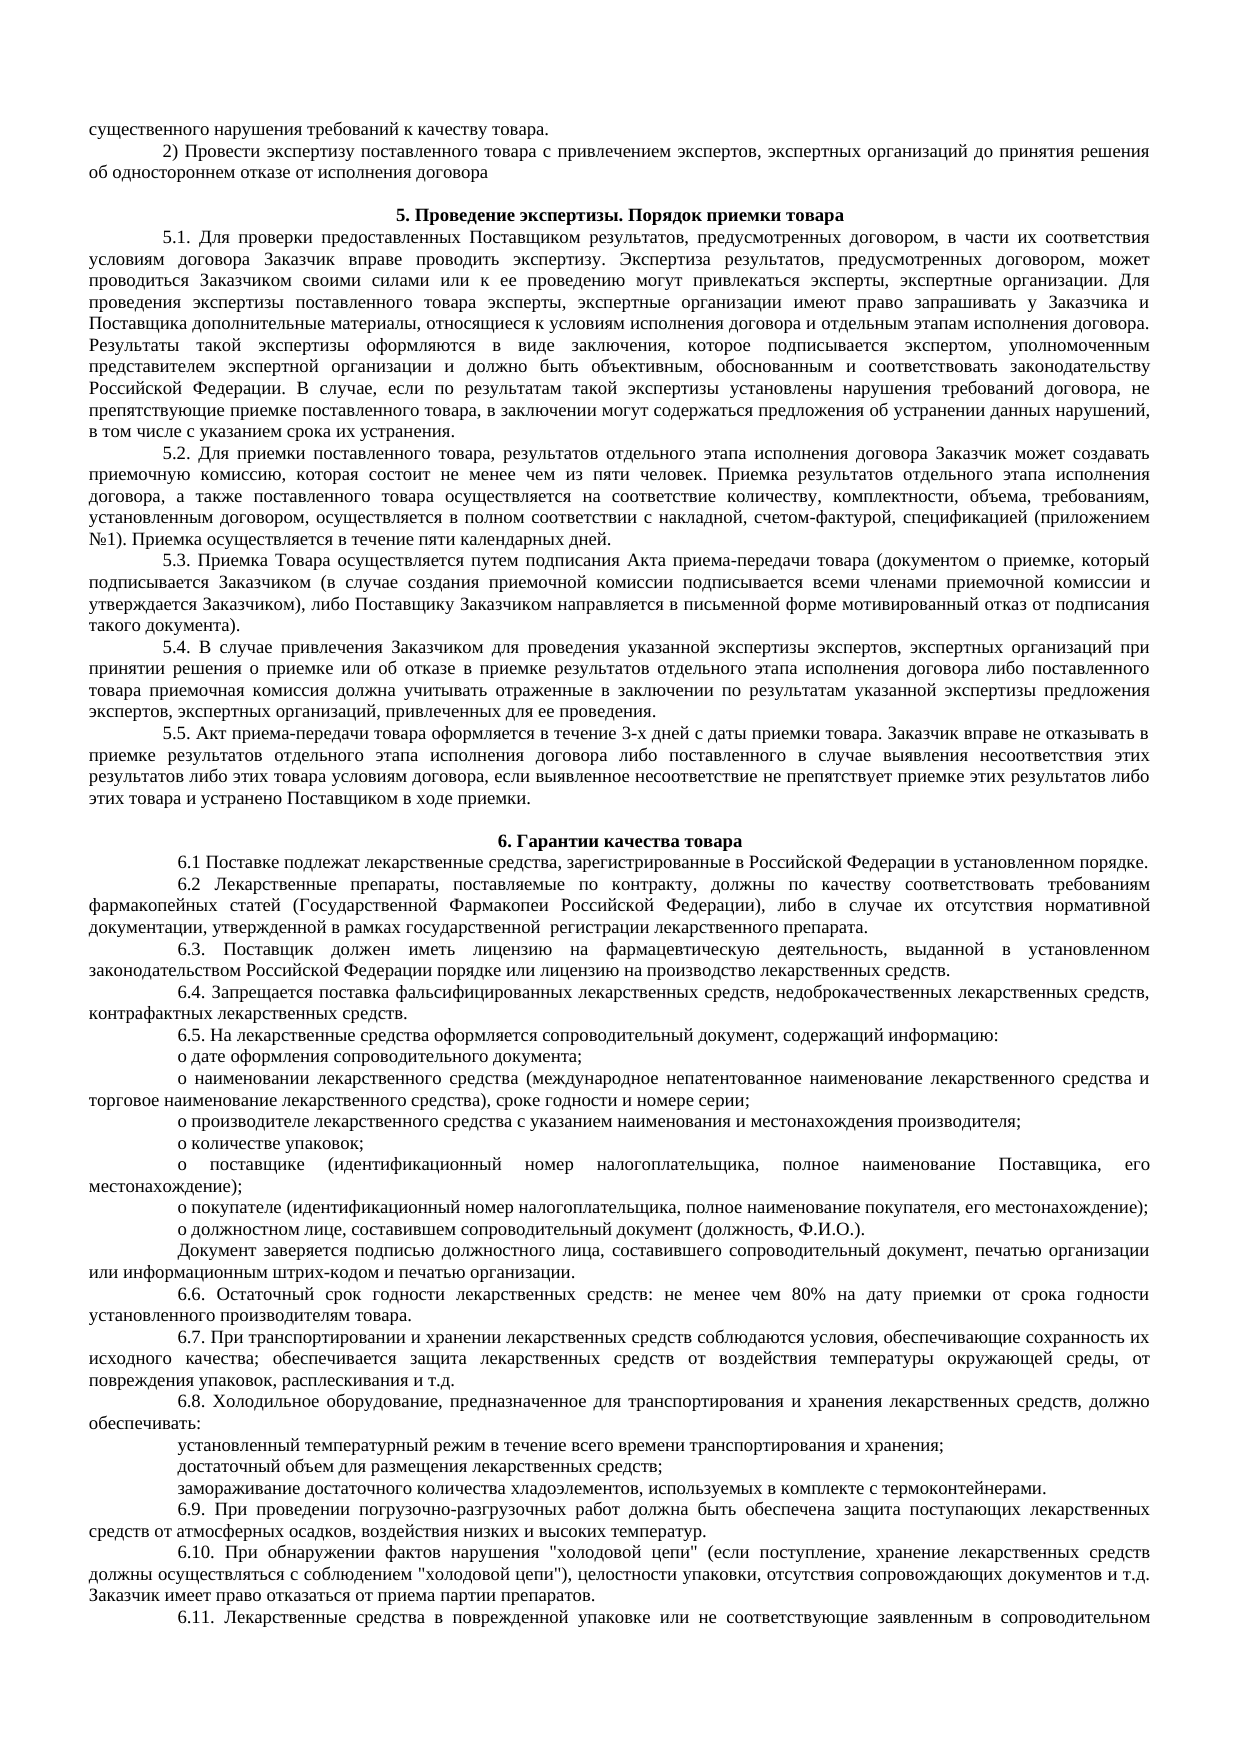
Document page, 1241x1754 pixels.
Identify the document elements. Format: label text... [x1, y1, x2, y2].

text 6.5. На лекарственные средства оформляется сопроводительный документ, содержащий информацию: [89, 1024, 1152, 1045]
text 2) Провести экспертизу поставленного товара с привлечением экспертов, экспертных организаций до принятия решения об одностороннем отказе от исполнения договора [89, 140, 1152, 183]
text 6.9. При проведении погрузочно-разгрузочных работ должна быть обеспечена защита поступающих лекарственных средств от атмосферных осадков, воздействия низких и высоких температур. [89, 1498, 1152, 1541]
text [89, 1606, 1152, 1627]
text о поставщике (идентификационный номер налогоплательщика, полное наименование Поставщика, его местонахождение); [89, 1153, 1152, 1196]
text 6.10. При обнаружении фактов нарушения "холодовой цепи" (если поступление, хранение лекарственных средств должны осуществляться с соблюдением "холодовой цепи"), целостности упаковки, отсутствия сопровождающих документов и т.д. Заказчик имеет право отказаться от приема партии препаратов. [89, 1541, 1152, 1606]
text 5.5. Акт приема-передачи товара оформляется в течение 3-х дней с даты приемки товара. Заказчик вправе не отказывать в приемке результатов отдельного этапа исполнения договора либо поставленного в случае выявления несоответствия этих результатов либо этих товара условиям договора, если выявленное несоответствие не препятствует приемке этих результатов либо этих товара и устранено Поставщиком в ходе приемки. [89, 722, 1152, 808]
text 5.2. Для приемки поставленного товара, результатов отдельного этапа исполнения договора Заказчик может создавать приемочную комиссию, которая состоит не менее чем из пяти человек. Приемка результатов отдельного этапа исполнения договора, а также поставленного товара осуществляется на соответствие количеству, комплектности, объема, требованиям, установленным договором, осуществляется в полном соответствии с накладной, счетом-фактурой, спецификацией (приложением №1). Приемка осуществляется в течение пяти календарных дней. [89, 442, 1152, 549]
text 5. Проведение экспертизы. Порядок приемки товара [89, 204, 1152, 226]
text 5.3. Приемка Товара осуществляется путем подписания Акта приема-передачи товара (документом о приемке, который подписывается Заказчиком (в случае создания приемочной комиссии подписывается всеми членами приемочной комиссии и утверждается Заказчиком), либо Поставщику Заказчиком направляется в письменной форме мотивированный отказ от подписания такого документа). [89, 549, 1152, 636]
text 6.6. Остаточный срок годности лекарственных средств: не менее чем 80% на дату приемки от срока годности установленного производителям товара. [89, 1282, 1152, 1326]
text установленный температурный режим в течение всего времени транспортирования и хранения; [89, 1433, 1152, 1455]
text о производителе лекарственного средства с указанием наименования и местонахождения производителя; [89, 1110, 1152, 1132]
text о должностном лице, составившем сопроводительный документ (должность, Ф.И.О.). [89, 1218, 1152, 1239]
text о количестве упаковок; [89, 1132, 1152, 1153]
text о дате оформления сопроводительного документа; [89, 1045, 1152, 1067]
text Документ заверяется подписью должностного лица, составившего сопроводительный документ, печатью организации или информационным штрих-кодом и печатью организации. [89, 1239, 1152, 1282]
text о покупателе (идентификационный номер налогоплательщика, полное наименование покупателя, его местонахождение); [89, 1196, 1152, 1218]
text 6.4. Запрещается поставка фальсифицированных лекарственных средств, недоброкачественных лекарственных средств, контрафактных лекарственных средств. [89, 981, 1152, 1024]
text достаточный объем для размещения лекарственных средств; [89, 1455, 1152, 1477]
text 6.2 Лекарственные препараты, поставляемые по контракту, должны по качеству соответствовать требованиям фармакопейных статей (Государственной Фармакопеи Российской Федерации), либо в случае их отсутствия нормативной документации, утвержденной в рамках государственной регистрации лекарственного препарата. [89, 873, 1152, 937]
text 5.1. Для проверки предоставленных Поставщиком результатов, предусмотренных договором, в части их соответствия условиям договора Заказчик вправе проводить экспертизу. Экспертиза результатов, предусмотренных договором, может проводиться Заказчиком своими силами или к ее проведению могут привлекаться эксперты, экспертные организации. Для проведения экспертизы поставленного товара эксперты, экспертные организации имеют право запрашивать у Заказчика и Поставщика дополнительные материалы, относящиеся к условиям исполнения договора и отдельным этапам исполнения договора. Результаты такой экспертизы оформляются в виде заключения, которое подписывается экспертом, уполномоченным представителем экспертной организации и должно быть объективным, обоснованным и соответствовать законодательству Российской Федерации. В случае, если по результатам такой экспертизы установлены нарушения требований договора, не препятствующие приемке поставленного товара, в заключении могут содержаться предложения об устранении данных нарушений, в том числе с указанием срока их устранения. [89, 226, 1152, 442]
text 5.4. В случае привлечения Заказчиком для проведения указанной экспертизы экспертов, экспертных организаций при принятии решения о приемке или об отказе в приемке результатов отдельного этапа исполнения договора либо поставленного товара приемочная комиссия должна учитывать отраженные в заключении по результатам указанной экспертизы предложения экспертов, экспертных организаций, привлеченных для ее проведения. [89, 636, 1152, 722]
text 6. Гарантии качества товара [89, 830, 1152, 851]
text 6.3. Поставщик должен иметь лицензию на фармацевтическую деятельность, выданной в установленном законодательством Российской Федерации порядке или лицензию на производство лекарственных средств. [89, 937, 1152, 981]
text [89, 118, 1152, 140]
text замораживание достаточного количества хладоэлементов, используемых в комплекте с термоконтейнерами. [89, 1477, 1152, 1498]
text 6.7. При транспортировании и хранении лекарственных средств соблюдаются условия, обеспечивающие сохранность их исходного качества; обеспечивается защита лекарственных средств от воздействия температуры окружающей среды, от повреждения упаковок, расплескивания и т.д. [89, 1326, 1152, 1390]
text о наименовании лекарственного средства (международное непатентованное наименование лекарственного средства и торговое наименование лекарственного средства), сроке годности и номере серии; [89, 1067, 1152, 1110]
text 6.8. Холодильное оборудование, предназначенное для транспортирования и хранения лекарственных средств, должно обеспечивать: [89, 1390, 1152, 1433]
text 6.1 Поставке подлежат лекарственные средства, зарегистрированные в Российской Федерации в установленном порядке. [89, 851, 1152, 873]
